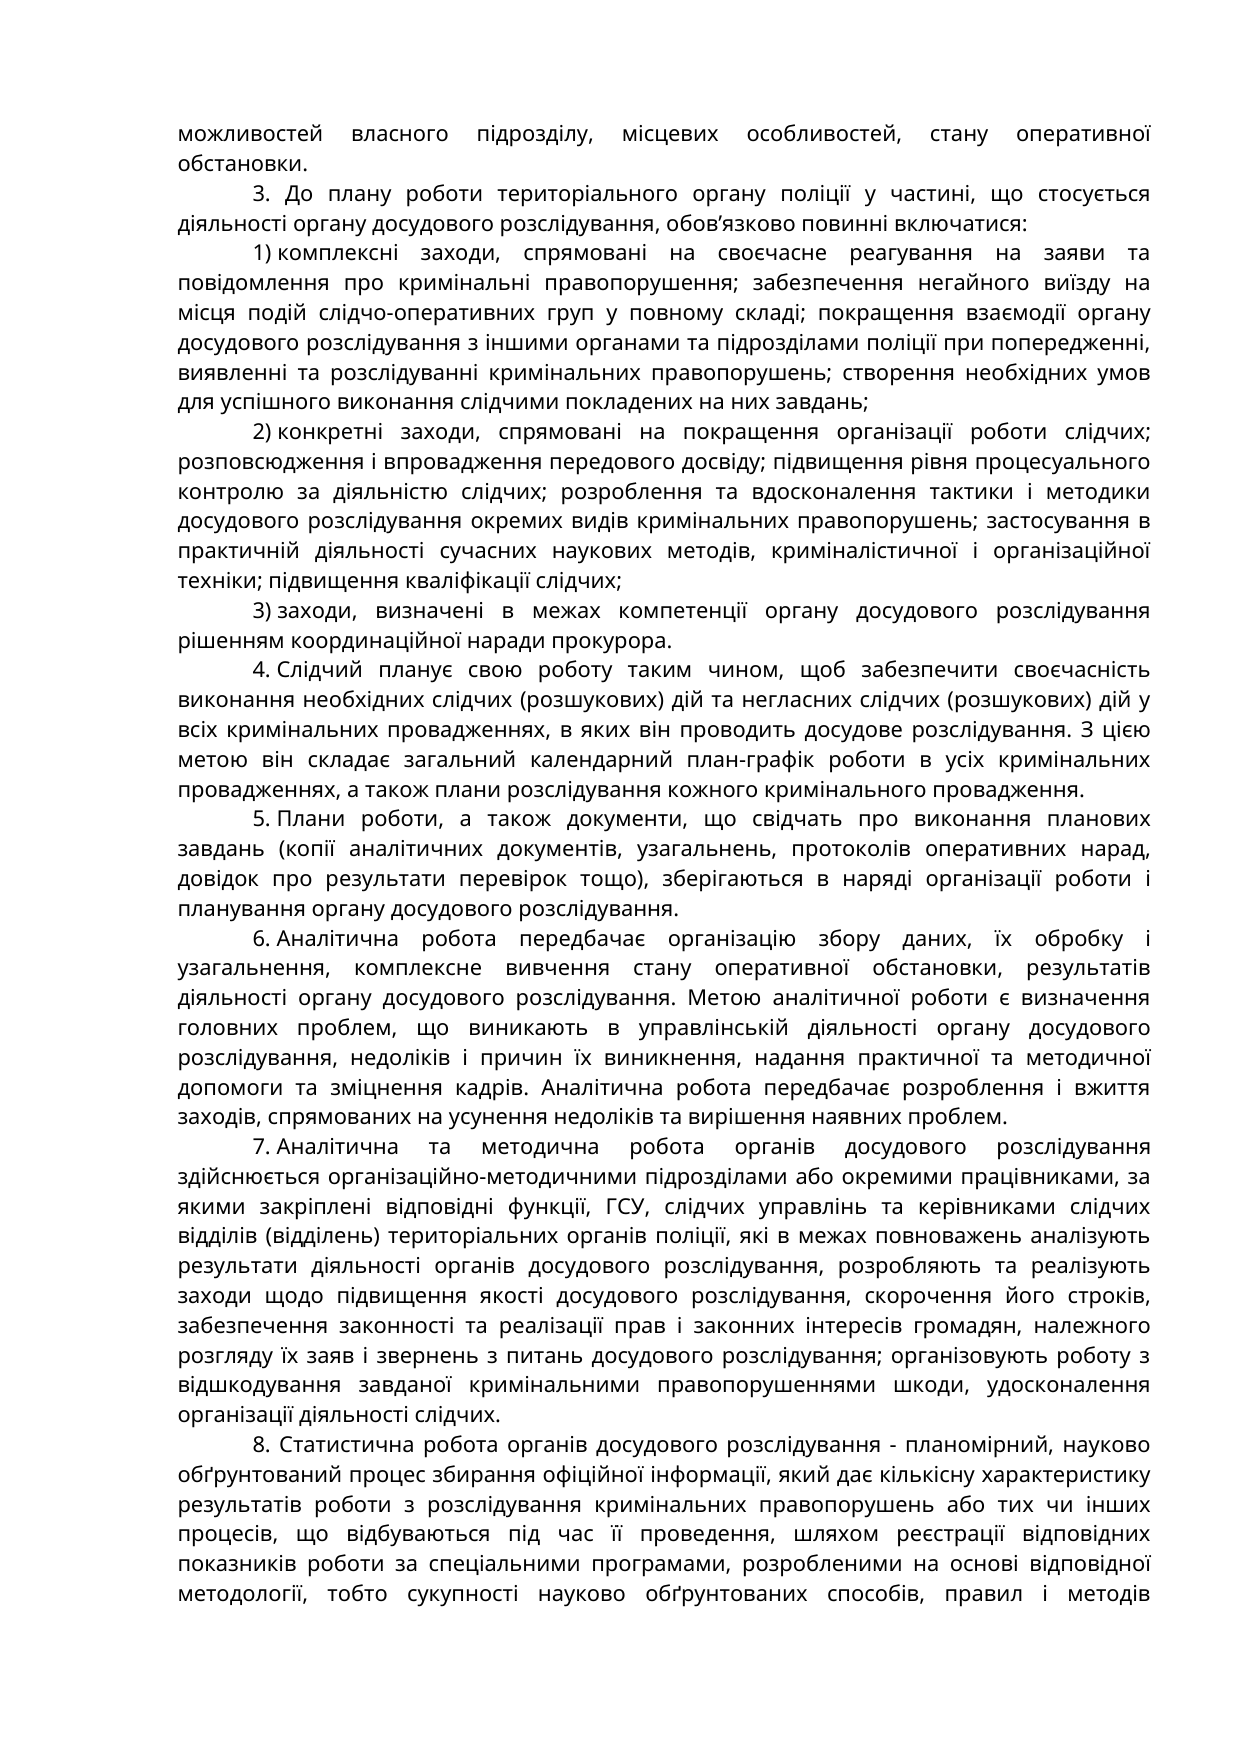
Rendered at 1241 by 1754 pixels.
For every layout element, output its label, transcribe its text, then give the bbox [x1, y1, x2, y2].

text 7. Аналітична та методична робота органів досудового розслідування здійснюється організаційно-методичними підрозділами або окремими працівниками, за якими закріплені відповідні функції, ГСУ, слідчих управлінь та керівниками слідчих відділів (відділень) територіальних органів поліції, які в межах повноважень аналізують результати діяльності органів досудового розслідування, розробляють та реалізують заходи щодо підвищення якості досудового розслідування, скорочення його строків, забезпечення законності та реалізації прав і законних інтересів громадян, належного розгляду їх заяв і звернень з питань досудового розслідування; організовують роботу з відшкодування завданої кримінальними правопорушеннями шкоди, удосконалення організації діяльності слідчих. [177, 1131, 1152, 1429]
text 4. Слідчий планує свою роботу таким чином, щоб забезпечити своєчасність виконання необхідних слідчих (розшукових) дій та негласних слідчих (розшукових) дій у всіх кримінальних провадженнях, в яких він проводить досудове розслідування. З цією метою він складає загальний календарний план-графік роботи в усіх кримінальних провадженнях, а також плани розслідування кожного кримінального провадження. [177, 654, 1152, 803]
text 1) комплексні заходи, спрямовані на своєчасне реагування на заяви та повідомлення про кримінальні правопорушення; забезпечення негайного виїзду на місця подій слідчо-оперативних груп у повному складі; покращення взаємодії органу досудового розслідування з іншими органами та підрозділами поліції при попередженні, виявленні та розслідуванні кримінальних правопорушень; створення необхідних умов для успішного виконання слідчими покладених на них завдань; [177, 237, 1152, 416]
text 2) конкретні заходи, спрямовані на покращення організації роботи слідчих; розповсюдження і впровадження передового досвіду; підвищення рівня процесуального контролю за діяльністю слідчих; розроблення та вдосконалення тактики і методики досудового розслідування окремих видів кримінальних правопорушень; застосування в практичній діяльності сучасних наукових методів, криміналістичної і організаційної техніки; підвищення кваліфікації слідчих; [177, 416, 1152, 595]
text 5. Плани роботи, а також документи, що свідчать про виконання планових завдань (копії аналітичних документів, узагальнень, протоколів оперативних нарад, довідок про результати перевірок тощо), зберігаються в наряді організації роботи і планування органу досудового розслідування. [177, 803, 1152, 922]
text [177, 118, 1152, 178]
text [177, 1429, 1152, 1608]
text 3) заходи, визначені в межах компетенції органу досудового розслідування рішенням координаційної наради прокурора. [177, 595, 1152, 654]
text 6. Аналітична робота передбачає організацію збору даних, їх обробку і узагальнення, комплексне вивчення стану оперативної обстановки, результатів діяльності органу досудового розслідування. Метою аналітичної роботи є визначення головних проблем, що виникають в управлінській діяльності органу досудового розслідування, недоліків і причин їх виникнення, надання практичної та методичної допомоги та зміцнення кадрів. Аналітична робота передбачає розроблення і вжиття заходів, спрямованих на усунення недоліків та вирішення наявних проблем. [177, 922, 1152, 1131]
text 3. До плану роботи територіального органу поліції у частині, що стосується діяльності органу досудового розслідування, обов’язково повинні включатися: [177, 178, 1152, 237]
